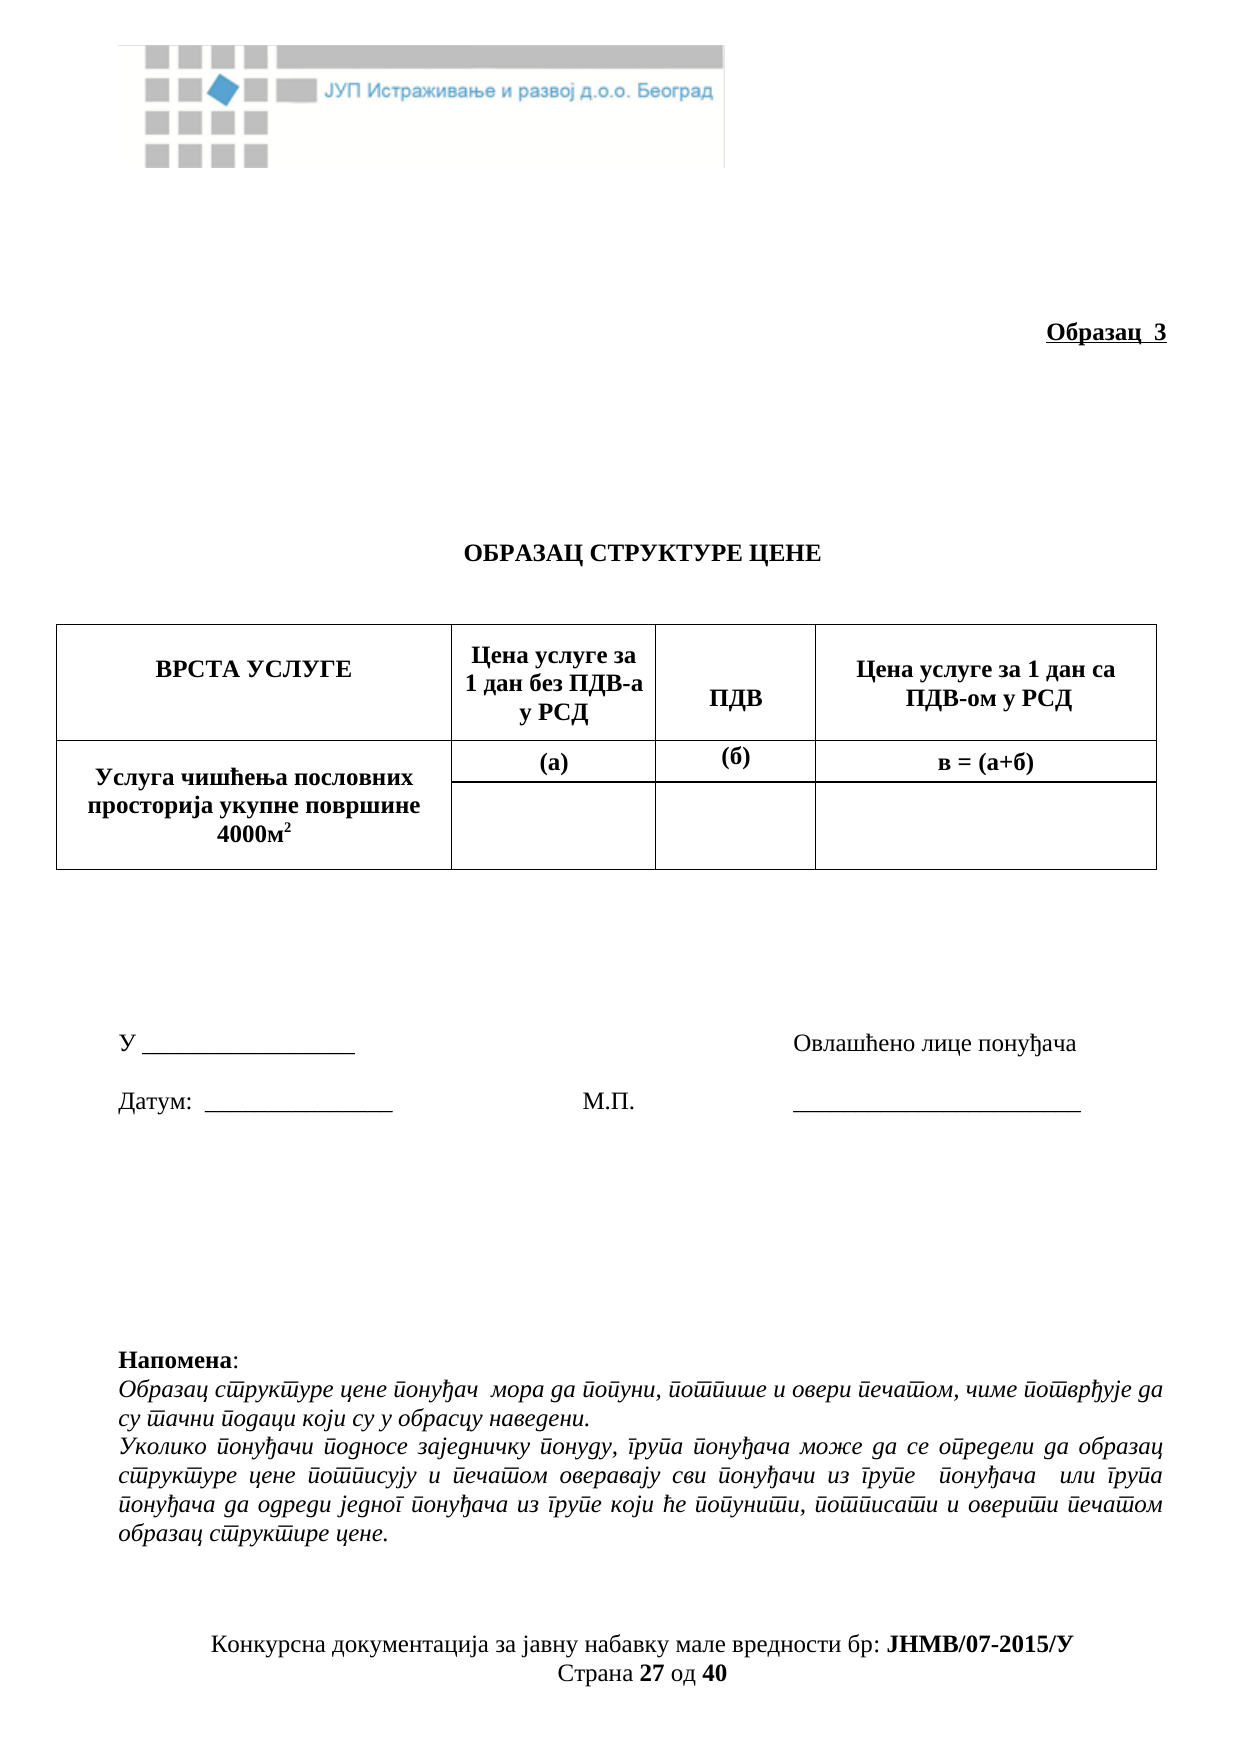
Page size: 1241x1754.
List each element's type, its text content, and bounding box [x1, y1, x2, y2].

text Напомена: [118, 1345, 1166, 1374]
picture [118, 44, 726, 168]
text Уколико понуђачи подносе заједничку понуду, група понуђача може да се определи да образац структуре цене потписују и печатом оверавају сви понуђачи из групе понуђача или група понуђача да одреди једног понуђача из групе који ће попунити, потписати и оверити печатом образац структире цене. [118, 1431, 1166, 1546]
table_cell в = (а+б) [816, 741, 1156, 781]
table_header ПДВ [656, 625, 815, 740]
text Датум: _______________ М.П. _______________________ [118, 1086, 1166, 1114]
table_header ВРСТА УСЛУГЕ [57, 625, 451, 740]
table_cell (а) [452, 741, 655, 781]
table_cell [452, 783, 655, 869]
table_cell [816, 783, 1156, 869]
table_header Цена услуге за 1 дан без ПДВ-а у РСД [452, 625, 655, 740]
text Образац 3 [236, 317, 1166, 346]
text У _________________ Овлашћено лице понуђача [118, 1028, 1166, 1057]
table_cell Услуга чишћења пословних просторија укупне површине 4000м2 [57, 741, 451, 869]
text ОБРАЗАЦ СТРУКТУРЕ ЦЕНЕ [118, 538, 1166, 567]
text Образац структуре цене понуђач мора да попуни, потпише и овери печатом, чиме потврђује да су тачни подаци који су у обрасцу наведени. [118, 1374, 1166, 1431]
table_cell (б) [656, 741, 815, 781]
table_cell [656, 783, 815, 869]
table_header Цена услуге за 1 дан са ПДВ-ом у РСД [816, 625, 1156, 740]
